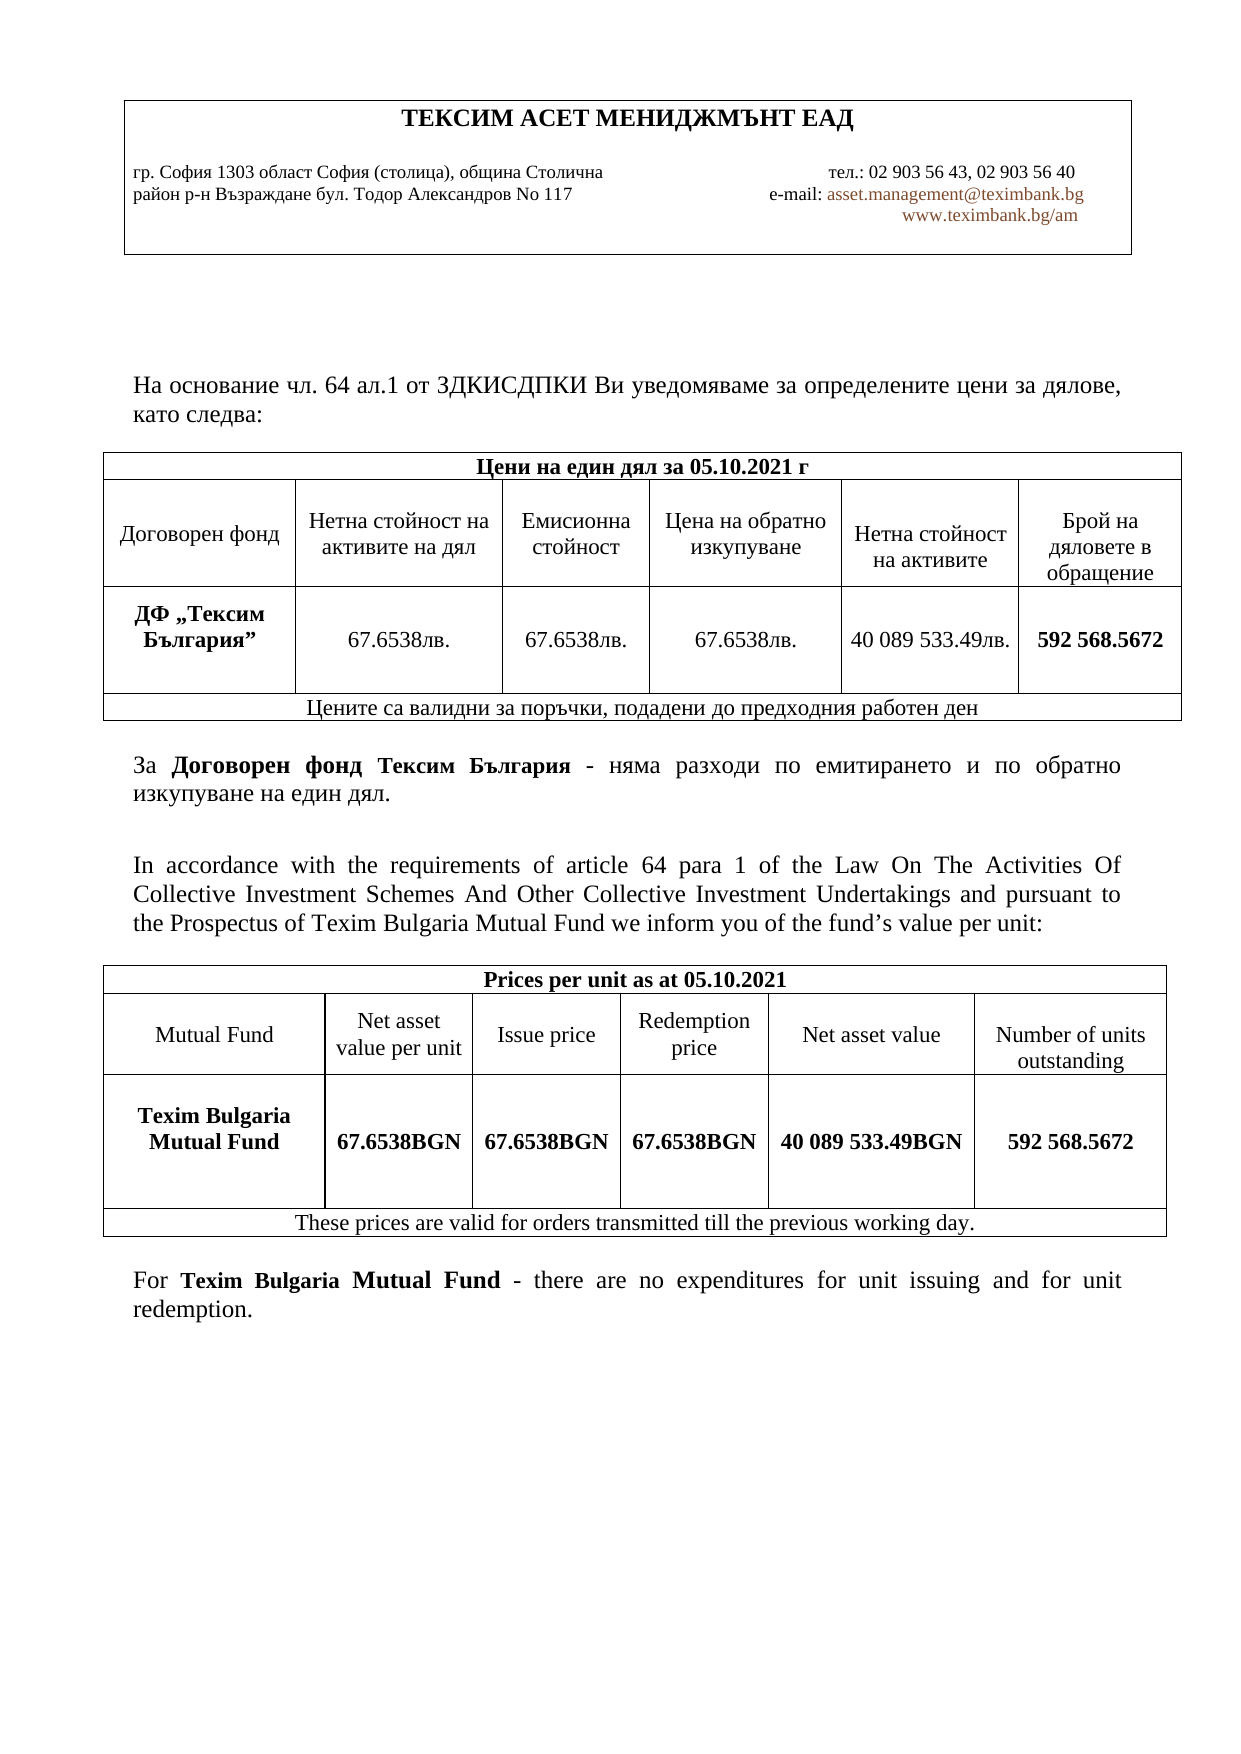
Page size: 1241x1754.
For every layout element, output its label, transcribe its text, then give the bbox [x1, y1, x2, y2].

text гр. София 1303 област София (столица), община Столична тел.: 02 903 56 43, 02 903 56 40 район р-н Възраждане бул. Тодор Александров No 117 e-mail: asset.management@teximbank.bg [133, 161, 1122, 201]
table_header Prices per unit as at 05.10.2021 [104, 966, 1166, 993]
table_cell Цена на обратно изкупуване [650, 480, 841, 586]
table_header Цени на един дял за 05.10.2021 г [104, 453, 1181, 479]
table_cell Net asset value [769, 994, 974, 1074]
table_cell Issue price [473, 994, 620, 1074]
table_cell Mutual Fund [104, 994, 324, 1074]
table_cell Net asset value per unit [326, 994, 472, 1074]
table_cell 592 568.5672 [1019, 587, 1181, 692]
text In accordance with the requirements of article 64 para 1 of the Law On The Activities Of Collective Investment Schemes And Other Collective Investment Undertakings and pursuant to the Prospectus of Texim Bulgaria Mutual Fund we inform you of the fund’s value per unit: [133, 850, 1122, 937]
table_cell Брой на дяловете в обращение [1019, 480, 1181, 586]
table_cell Number of units outstanding [975, 994, 1166, 1074]
text ТЕКСИМ АСЕТ МЕНИДЖМЪНТ ЕАД [125, 101, 1131, 132]
table_cell Texim Bulgaria Mutual Fund [104, 1075, 324, 1208]
table_cell Нетна стойност на активите на дял [296, 480, 502, 586]
table_cell Цените са валидни за поръчки, подадени до предходния работен ден [104, 694, 1181, 720]
table_cell 67.6538BGN [473, 1075, 620, 1208]
table_cell These prices are valid for orders transmitted till the previous working day. [104, 1209, 1166, 1236]
table_cell 40 089 533.49BGN [769, 1075, 974, 1208]
text За Договорен фонд Тексим България - няма разходи по емитирането и по обратно изкупуване на един дял. [133, 750, 1122, 807]
table_cell Нетна стойност на активите [842, 480, 1018, 586]
table_cell ДФ „Тексим България” [104, 587, 295, 692]
table_cell 67.6538BGN [621, 1075, 768, 1208]
table_cell 592 568.5672 [975, 1075, 1166, 1208]
table_cell 67.6538лв. [296, 587, 502, 692]
table_cell 67.6538лв. [650, 587, 841, 692]
table_cell 67.6538BGN [326, 1075, 472, 1208]
text For Texim Bulgaria Mutual Fund - there are no expenditures for unit issuing and for unit redemption. [133, 1266, 1122, 1323]
table_cell Емисионна стойност [503, 480, 649, 586]
table_cell 40 089 533.49лв. [842, 587, 1018, 692]
table_cell 67.6538лв. [503, 587, 649, 692]
text www.teximbank.bg/am [125, 201, 1131, 254]
text На основание чл. 64 ал.1 от ЗДКИСДПКИ Ви уведомяваме за определените цени за дялове, като следва: [133, 370, 1122, 428]
table_cell Договорен фонд [104, 480, 295, 586]
table_cell Redemption price [621, 994, 768, 1074]
